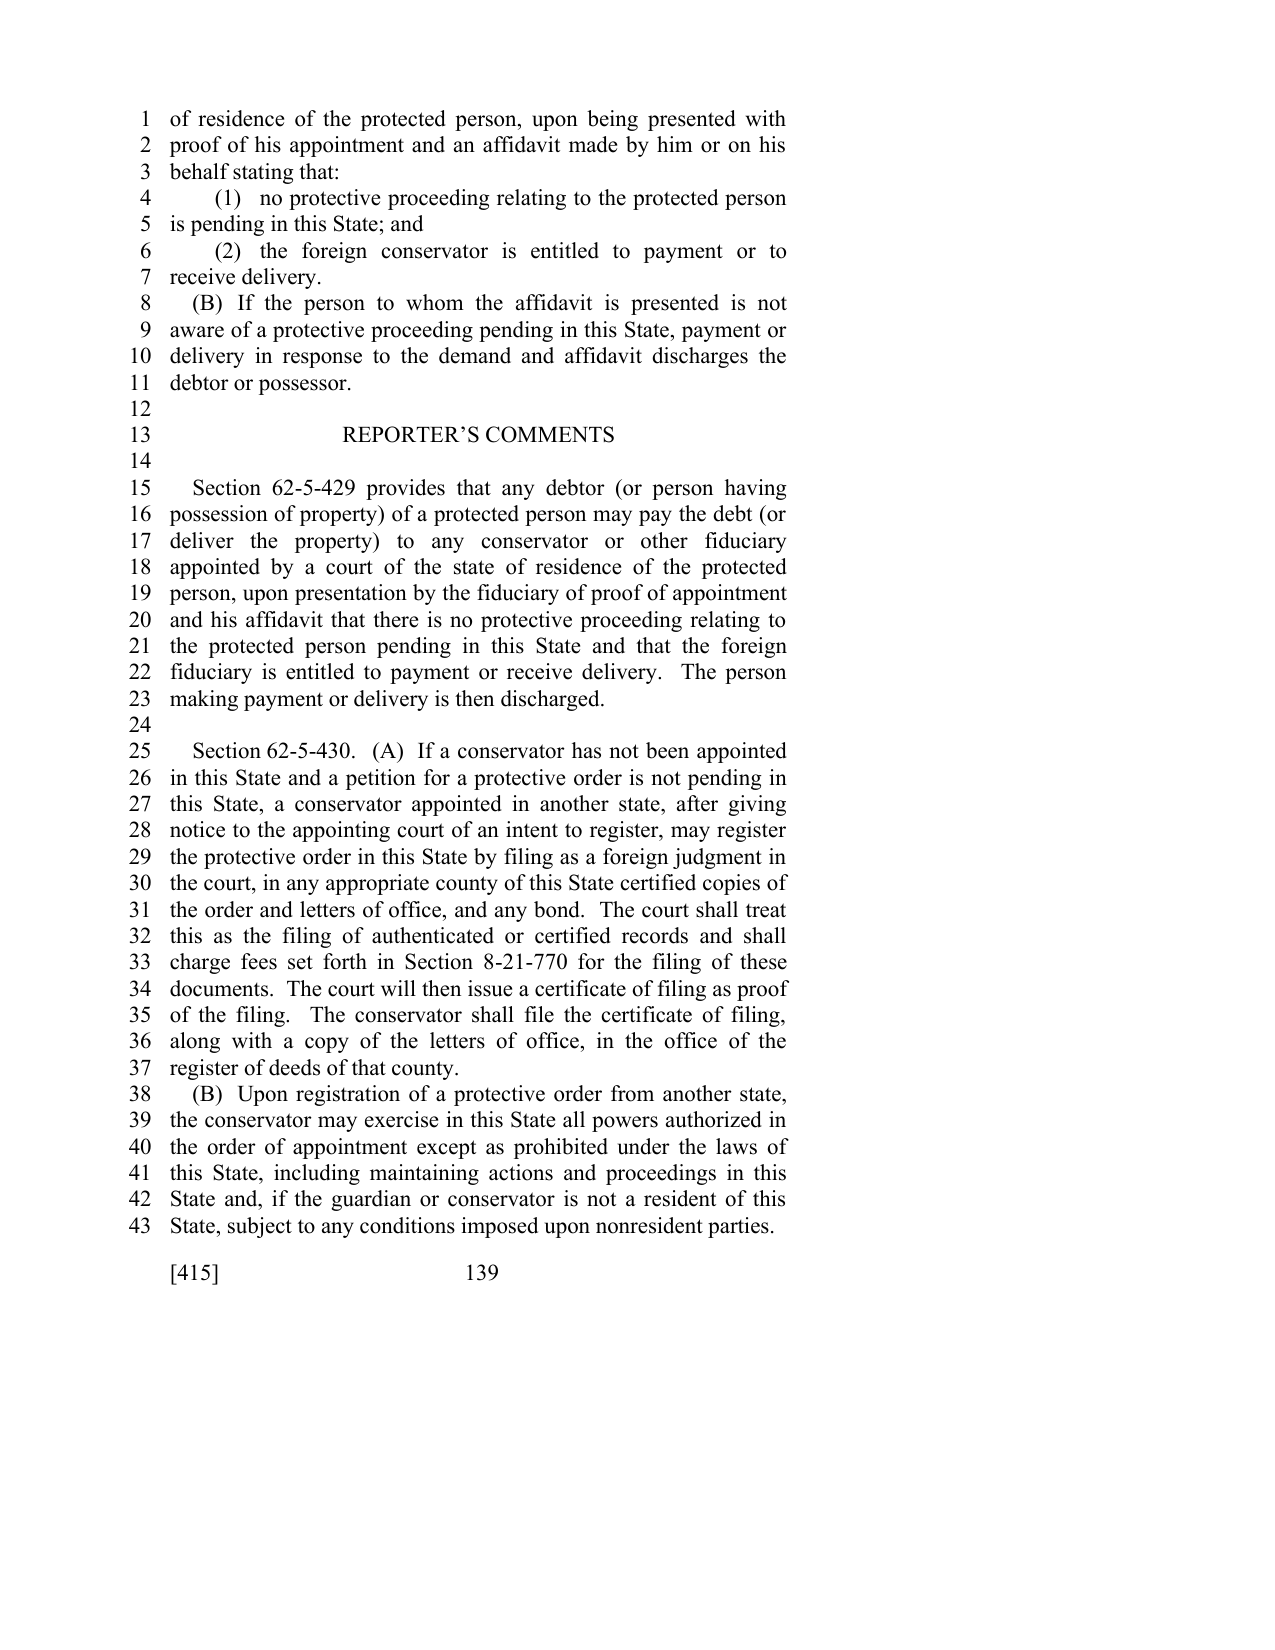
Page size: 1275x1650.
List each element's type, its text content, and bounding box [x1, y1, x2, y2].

text REPORTER’S COMMENTS [169, 421, 787, 448]
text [169, 105, 787, 184]
text Section 62-5-430. (A) If a conservator has not been appointed in this State and a petition for a protective order is not pending in this State, a conservator appointed in another state, after giving notice to the appointing court of an intent to register, may register the protective order in this State by filing as a foreign judgment in the court, in any appropriate county of this State certified copies of the order and letters of office, and any bond. The court shall treat this as the filing of authenticated or certified records and shall charge fees set forth in Section 8-21-770 for the filing of these documents. The court will then issue a certificate of filing as proof of the filing. The conservator shall file the certificate of filing, along with a copy of the letters of office, in the office of the register of deeds of that county. [169, 737, 787, 1080]
text (1) no protective proceeding relating to the protected person is pending in this State; and [169, 184, 787, 237]
text (B) If the person to whom the affidavit is presented is not aware of a protective proceeding pending in this State, payment or delivery in response to the demand and affidavit discharges the debtor or possessor. [169, 289, 787, 395]
text (B) Upon registration of a protective order from another state, the conservator may exercise in this State all powers authorized in the order of appointment except as prohibited under the laws of this State, including maintaining actions and proceedings in this State and, if the guardian or conservator is not a resident of this State, subject to any conditions imposed upon nonresident parties. [169, 1080, 787, 1238]
text (2) the foreign conservator is entitled to payment or to receive delivery. [169, 237, 787, 289]
text Section 62-5-429 provides that any debtor (or person having possession of property) of a protected person may pay the debt (or deliver the property) to any conservator or other fiduciary appointed by a court of the state of residence of the protected person, upon presentation by the fiduciary of proof of appointment and his affidavit that there is no protective proceeding relating to the protected person pending in this State and that the foreign fiduciary is entitled to payment or receive delivery. The person making payment or delivery is then discharged. [169, 474, 787, 711]
